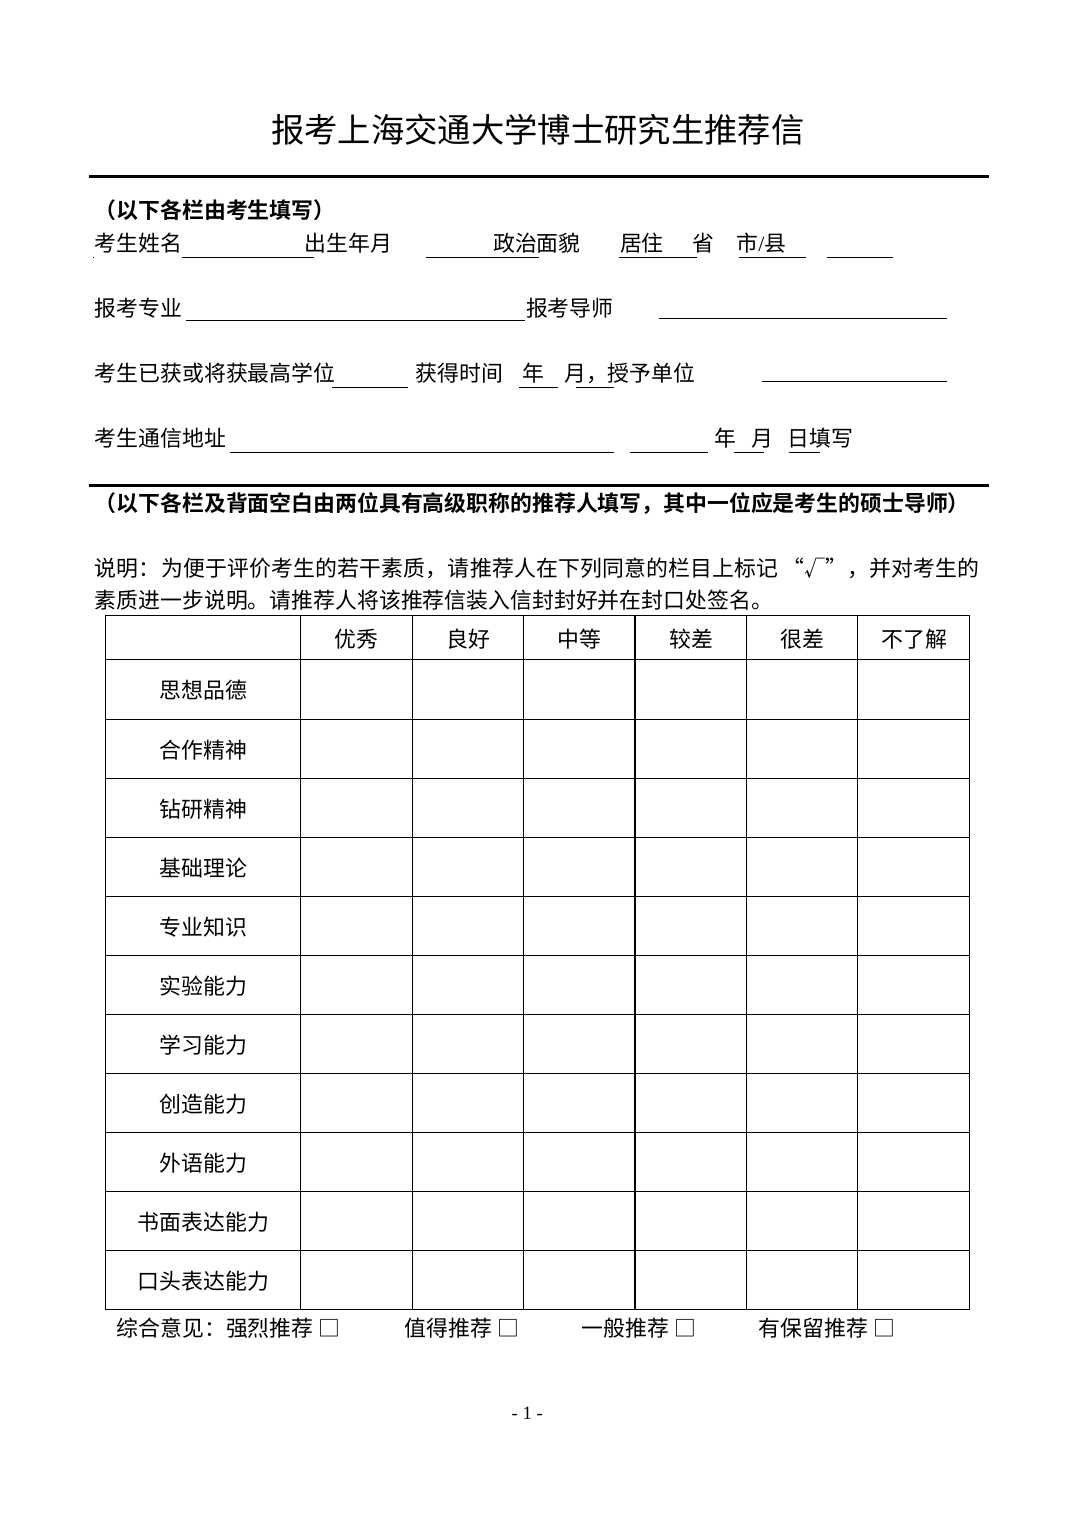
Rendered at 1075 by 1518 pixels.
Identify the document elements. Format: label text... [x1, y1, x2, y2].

table_cell [413, 956, 523, 1014]
table_cell [747, 1074, 857, 1132]
table_cell [524, 660, 634, 718]
table_cell [858, 1133, 969, 1191]
table_cell [747, 956, 857, 1014]
table_cell [413, 660, 523, 718]
table_cell 钻研精神 [106, 779, 300, 837]
table_cell [301, 1074, 412, 1132]
table_cell [301, 1133, 412, 1191]
table_cell 书面表达能力 [106, 1192, 300, 1250]
table_cell 专业知识 [106, 897, 300, 955]
text 综合意见：强烈推荐 □ 值得推荐 □ 一般推荐 □ 有保留推荐 □ [94, 1310, 980, 1343]
table_cell [636, 956, 746, 1014]
table_cell 外语能力 [106, 1133, 300, 1191]
table_cell [636, 660, 746, 718]
table_cell [858, 1074, 969, 1132]
text 考生姓名 出生年月 政治面貌 居住 省 市/县 [94, 225, 980, 258]
table_cell [524, 838, 634, 896]
table_cell [636, 897, 746, 955]
table_cell [301, 720, 412, 777]
table_cell [301, 956, 412, 1014]
table_cell [747, 779, 857, 837]
table_cell [858, 720, 969, 777]
table_cell [858, 1192, 969, 1250]
table_cell [858, 956, 969, 1014]
table_cell [747, 838, 857, 896]
table_cell [413, 1192, 523, 1250]
table_cell [747, 1015, 857, 1073]
table_cell [413, 1074, 523, 1132]
table_cell [301, 1251, 412, 1309]
table_cell 创造能力 [106, 1074, 300, 1132]
text （以下各栏由考生填写） [94, 193, 980, 225]
table_cell [524, 1074, 634, 1132]
table_cell [747, 897, 857, 955]
table_cell [524, 897, 634, 955]
table_cell [413, 838, 523, 896]
table_cell [858, 660, 969, 718]
table_cell [524, 1133, 634, 1191]
table_cell 口头表达能力 [106, 1251, 300, 1309]
table_cell [413, 1133, 523, 1191]
table_cell 学习能力 [106, 1015, 300, 1073]
table_header 优秀 [301, 616, 412, 659]
table_cell [413, 897, 523, 955]
table_cell 实验能力 [106, 956, 300, 1014]
table_cell [301, 897, 412, 955]
text 说明：为便于评价考生的若干素质，请推荐人在下列同意的栏目上标记“√”，并对考生的素质进一步说明。请推荐人将该推荐信装入信封封好并在封口处签名。 [94, 550, 980, 615]
table_cell [301, 1015, 412, 1073]
table_cell [636, 1015, 746, 1073]
table_cell [413, 1251, 523, 1309]
text 考生已获或将获最高学位 获得时间 年 月，授予单位 [94, 355, 980, 388]
table_cell [413, 779, 523, 837]
table_cell 思想品德 [106, 660, 300, 718]
table_cell [636, 1074, 746, 1132]
table_cell [524, 1015, 634, 1073]
table_cell [524, 1192, 634, 1250]
table_cell [747, 1133, 857, 1191]
table_cell [636, 720, 746, 777]
table_header 中等 [524, 616, 634, 659]
table_cell [747, 1192, 857, 1250]
table_cell [301, 779, 412, 837]
table_cell [301, 1192, 412, 1250]
table_cell [858, 1015, 969, 1073]
table_cell [636, 1192, 746, 1250]
table_header 较差 [636, 616, 746, 659]
text 考生通信地址 年 月 日填写 [94, 420, 980, 453]
table_header 良好 [413, 616, 523, 659]
table_cell [301, 838, 412, 896]
table_cell [747, 720, 857, 777]
table_cell [413, 720, 523, 777]
text 报考上海交通大学博士研究生推荐信 [94, 95, 980, 160]
table_cell [636, 1133, 746, 1191]
table_cell [858, 779, 969, 837]
text （以下各栏及背面空白由两位具有高级职称的推荐人填写，其中一位应是考生的硕士导师） [94, 487, 980, 518]
table_cell [524, 779, 634, 837]
table_cell 基础理论 [106, 838, 300, 896]
table_cell [524, 1251, 634, 1309]
table_cell [858, 897, 969, 955]
table_cell [747, 660, 857, 718]
table_cell [636, 1251, 746, 1309]
table_cell [747, 1251, 857, 1309]
table_cell [636, 838, 746, 896]
table_cell [524, 956, 634, 1014]
table_cell [858, 838, 969, 896]
table_cell [636, 779, 746, 837]
table_header 不了解 [858, 616, 969, 659]
table_header [106, 616, 300, 659]
text 报考专业 报考导师 [94, 290, 980, 323]
table_cell [524, 720, 634, 777]
table_cell [413, 1015, 523, 1073]
table_header 很差 [747, 616, 857, 659]
table_cell [858, 1251, 969, 1309]
table_cell 合作精神 [106, 720, 300, 777]
table_cell [301, 660, 412, 718]
